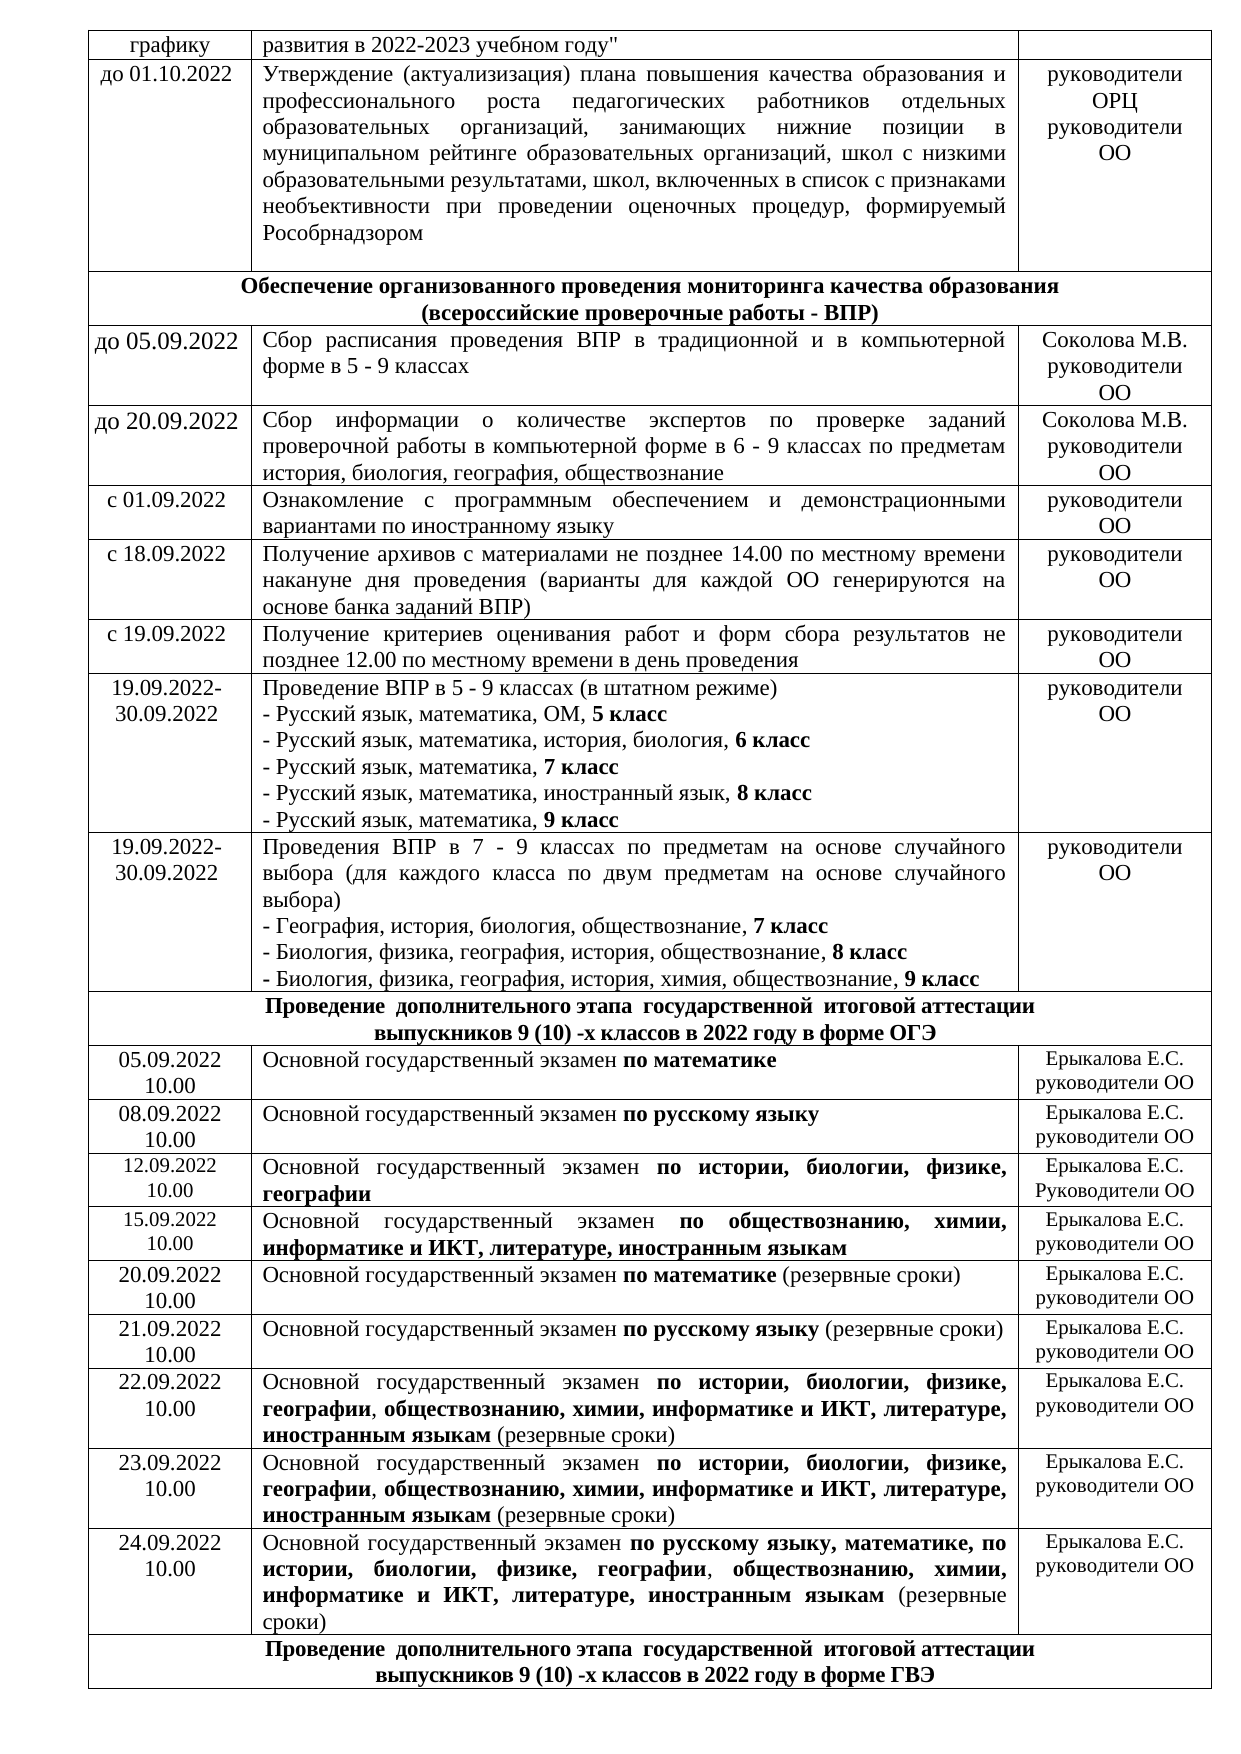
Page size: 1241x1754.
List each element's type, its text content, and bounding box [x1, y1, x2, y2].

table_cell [1019, 1529, 1211, 1634]
table_cell руководители ОО [1019, 486, 1211, 539]
table_cell 19.09.2022-30.09.2022 [89, 833, 251, 991]
table_cell Получение архивов с материалами не позднее 14.00 по местному времени накануне дня проведения (варианты для каждой ОО генерируются на основе банка заданий ВПР) [252, 540, 1018, 619]
table_cell Проведение дополнительного этапа государственной итоговой аттестации выпускников 9 (10) -х классов в 2022 году в форме ГВЭ [89, 1635, 1211, 1688]
table_cell Соколова М.В. руководители ОО [1019, 406, 1211, 485]
table_cell Ерыкалова Е.С. руководители ОО [1019, 1261, 1211, 1314]
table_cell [1019, 31, 1211, 59]
table_cell Соколова М.В. руководители ОО [1019, 326, 1211, 405]
table_cell Утверждение (актуализизация) плана повышения качества образования и профессионального роста педагогических работников отдельных образовательных организаций, занимающих нижние позиции в муниципальном рейтинге образовательных организаций, школ с низкими образовательными результатами, школ, включенных в список с признаками необъективности при проведении оценочных процедур, формируемый Рособрнадзором [252, 60, 1018, 271]
table_cell до 05.09.2022 [89, 326, 251, 405]
table_cell 12.09.2022 10.00 [89, 1154, 251, 1206]
table_cell Сбор расписания проведения ВПР в традиционной и в компьютерной форме в 5 - 9 классах [252, 326, 1018, 405]
table_cell Основной государственный экзамен по русскому языку (резервные сроки) [252, 1315, 1018, 1367]
table_cell 08.09.2022 10.00 [89, 1100, 251, 1152]
table_cell Основной государственный экзамен по математике [252, 1046, 1018, 1099]
table_cell до 20.09.2022 [89, 406, 251, 485]
table_cell 24.09.2022 10.00 [89, 1529, 251, 1634]
table_cell 15.09.2022 10.00 [89, 1207, 251, 1260]
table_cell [252, 31, 1018, 59]
table_cell с 01.09.2022 [89, 486, 251, 539]
table_cell руководители ОРЦ руководители ОО [1019, 60, 1211, 271]
table_cell Обеспечение организованного проведения мониторинга качества образования (всероссийские проверочные работы - ВПР) [89, 272, 1211, 325]
table_cell Получение критериев оценивания работ и форм сбора результатов не позднее 12.00 по местному времени в день проведения [252, 620, 1018, 673]
table_cell до 01.10.2022 [89, 60, 251, 271]
table_cell 23.09.2022 10.00 [89, 1449, 251, 1528]
table_cell Проведение ВПР в 5 - 9 классах (в штатном режиме) - Русский язык, математика, ОМ, 5 класс - Русский язык, математика, история, биология, 6 класс - Русский язык, математика, 7 класс - Русский язык, математика, иностранный язык, 8 класс - Русский язык, математика, 9 класс [252, 674, 1018, 832]
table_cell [89, 31, 251, 59]
table_cell 21.09.2022 10.00 [89, 1315, 251, 1367]
table_cell с 18.09.2022 [89, 540, 251, 619]
table_cell 05.09.2022 10.00 [89, 1046, 251, 1099]
table_cell Основной государственный экзамен по русскому языку, математике, по истории, биологии, физике, географии, обществознанию, химии, информатике и ИКТ, литературе, иностранным языкам (резервные сроки) [252, 1529, 1018, 1634]
table_cell Ерыкалова Е.С. руководители ОО [1019, 1315, 1211, 1367]
table_cell 22.09.2022 10.00 [89, 1369, 251, 1447]
table_cell Ерыкалова Е.С. руководители ОО [1019, 1046, 1211, 1099]
table_cell руководители ОО [1019, 833, 1211, 991]
table_cell Ерыкалова Е.С. руководители ОО [1019, 1449, 1211, 1528]
table_cell Основной государственный экзамен по истории, биологии, физике, географии, обществознанию, химии, информатике и ИКТ, литературе, иностранным языкам (резервные сроки) [252, 1449, 1018, 1528]
table_cell руководители ОО [1019, 674, 1211, 832]
table_cell Проведения ВПР в 7 - 9 классах по предметам на основе случайного выбора (для каждого класса по двум предметам на основе случайного выбора) - География, история, биология, обществознание, 7 класс - Биология, физика, география, история, обществознание, 8 класс - Биология, физика, география, история, химия, обществознание, 9 класс [252, 833, 1018, 991]
table_cell Основной государственный экзамен по математике (резервные сроки) [252, 1261, 1018, 1314]
table_cell Ознакомление с программным обеспечением и демонстрационными вариантами по иностранному языку [252, 486, 1018, 539]
table_cell Основной государственный экзамен по истории, биологии, физике, географии, обществознанию, химии, информатике и ИКТ, литературе, иностранным языкам (резервные сроки) [252, 1369, 1018, 1447]
table_cell Ерыкалова Е.С. руководители ОО [1019, 1100, 1211, 1152]
table_cell Основной государственный экзамен по истории, биологии, физике, географии [252, 1154, 1018, 1206]
table_cell с 19.09.2022 [89, 620, 251, 673]
table_cell Ерыкалова Е.С. руководители ОО [1019, 1207, 1211, 1260]
table_cell Основной государственный экзамен по русскому языку [252, 1100, 1018, 1152]
table_cell руководители ОО [1019, 540, 1211, 619]
table_cell Основной государственный экзамен по обществознанию, химии, информатике и ИКТ, литературе, иностранным языкам [252, 1207, 1018, 1260]
table_cell Проведение дополнительного этапа государственной итоговой аттестации выпускников 9 (10) -х классов в 2022 году в форме ОГЭ [89, 992, 1211, 1045]
table_cell Ерыкалова Е.С. руководители ОО [1019, 1369, 1211, 1447]
table_cell Сбор информации о количестве экспертов по проверке заданий проверочной работы в компьютерной форме в 6 - 9 классах по предметам история, биология, география, обществознание [252, 406, 1018, 485]
table_cell 20.09.2022 10.00 [89, 1261, 251, 1314]
table_cell руководители ОО [1019, 620, 1211, 673]
table_cell Ерыкалова Е.С. Руководители ОО [1019, 1154, 1211, 1206]
table_cell 19.09.2022-30.09.2022 [89, 674, 251, 832]
